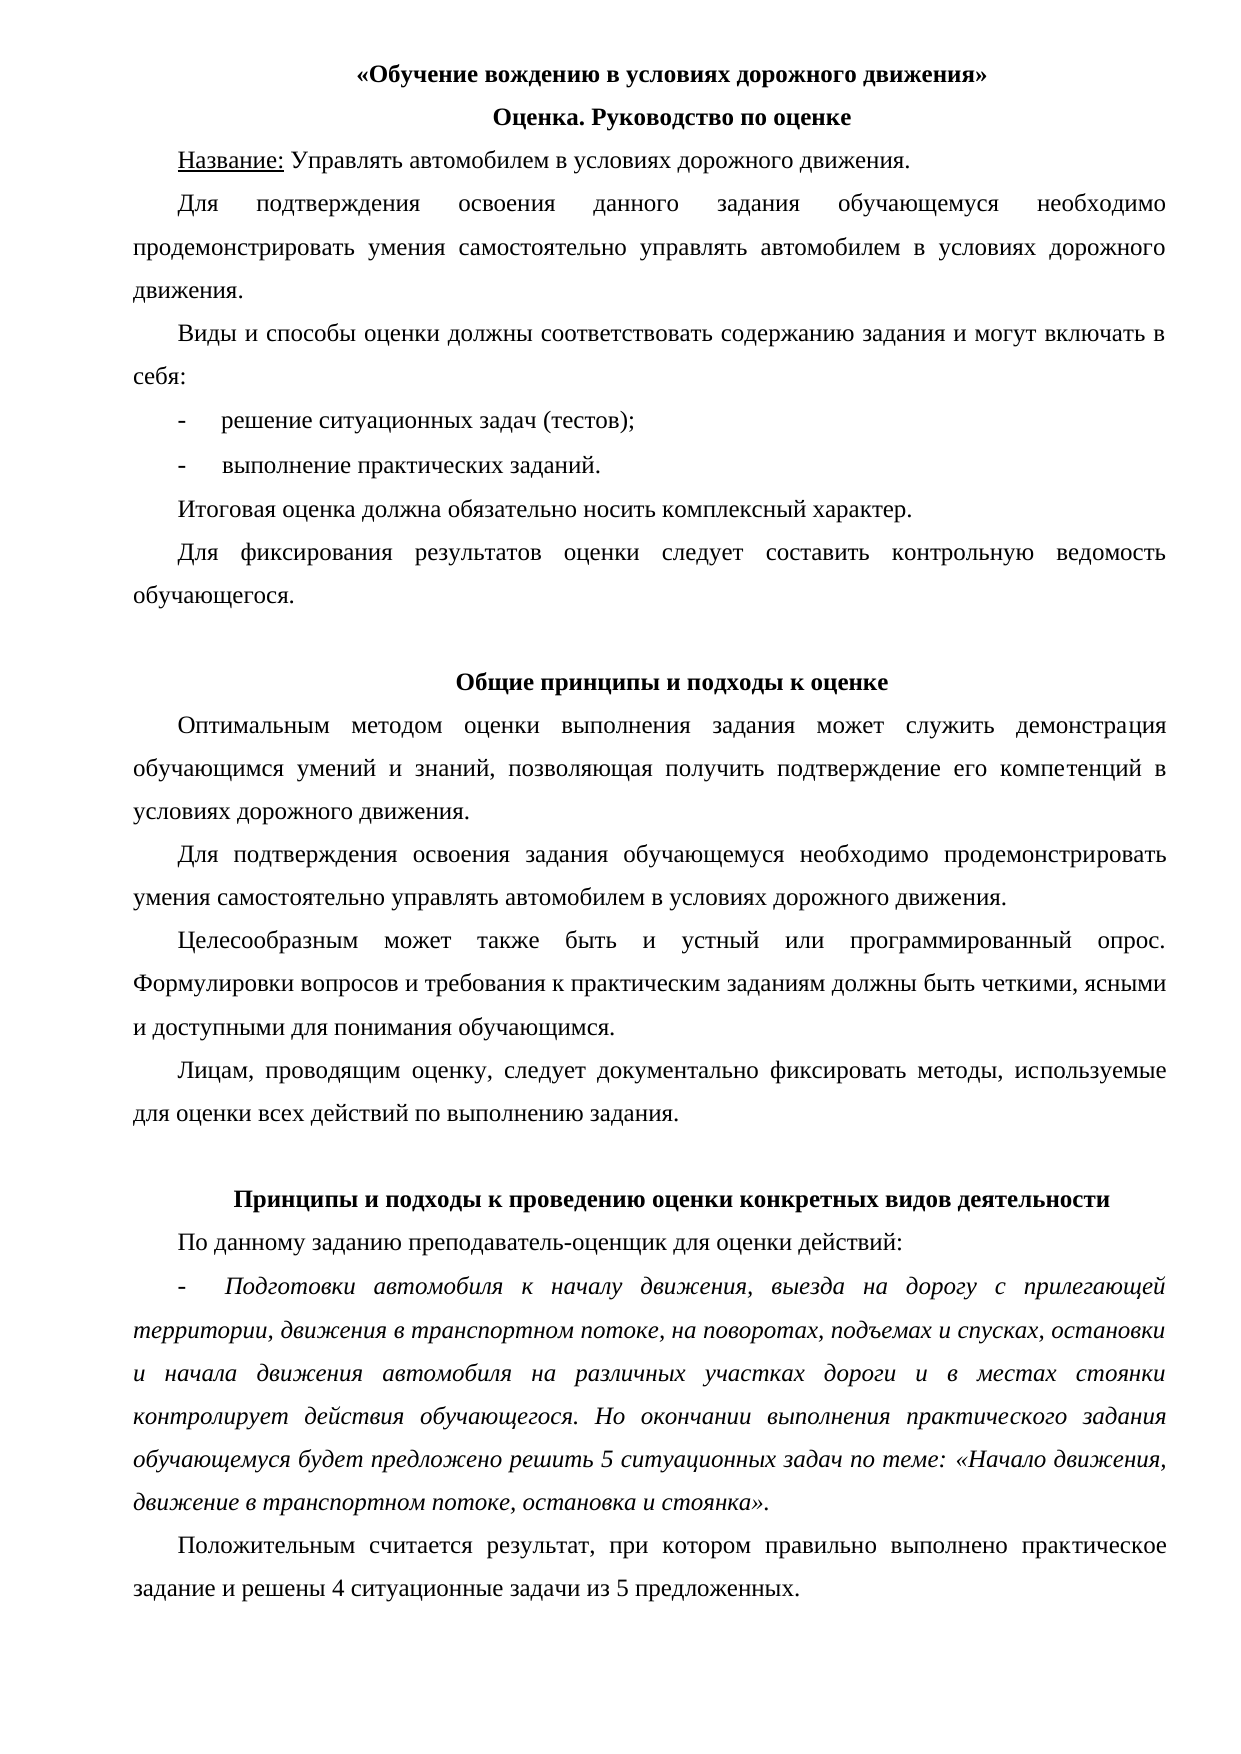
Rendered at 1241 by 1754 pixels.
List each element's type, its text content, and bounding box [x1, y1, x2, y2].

text Целесообразным может также быть и устный или программированный опрос. Формулировки вопросов и требования к практическим заданиям должны быть четкими, ясными и доступными для понимания обучающимся. [133, 925, 1167, 1040]
list выполнение практических заданий. [133, 449, 1167, 479]
text Для подтверждения освоения задания обучающемуся необходимо продемонстрировать умения самостоятельно управлять автомобилем в условиях дорожного движения. [133, 839, 1167, 911]
text Итоговая оценка должна обязательно носить комплексный характер. [133, 494, 1167, 523]
text Оценка. Руководство по оценке [133, 102, 1167, 131]
text «Обучение вождению в условиях дорожного движения» [133, 59, 1167, 88]
text Лицам, проводящим оценку, следует документально фиксировать методы, используемые для оценки всех действий по выполнению задания. [133, 1055, 1167, 1127]
text Для фиксирования результатов оценки следует составить контрольную ведомость обучающегося. [133, 537, 1167, 609]
text Виды и способы оценки должны соответствовать содержанию задания и могут включать в себя: [133, 318, 1167, 390]
text Для подтверждения освоения данного задания обучающемуся необходимо продемонстрировать умения самостоятельно управлять автомобилем в условиях дорожного движения. [133, 188, 1167, 303]
text По данному заданию преподаватель-оценщик для оценки действий: [133, 1227, 1167, 1256]
list Подготовки автомобиля к началу движения, выезда на дорогу с прилегающей территории, движения в транспортном потоке, на поворотах, подъемах и спусках, остановки и начала движения автомобиля на различных участках дороги и в местах стоянки контролирует действия обучающегося. Но окончании выполнения практического задания обучающемуся будет предложено решить 5 ситуационных задач по теме: «Начало движения, движение в транспортном потоке, остановка и стоянка». [133, 1270, 1167, 1516]
text Оптимальным методом оценки выполнения задания может служить демонстрация обучающимся умений и знаний, позволяющая получить подтверждение его компетенций в условиях дорожного движения. [133, 710, 1167, 825]
text Название: Управлять автомобилем в условиях дорожного движения. [133, 145, 1167, 174]
text Общие принципы и подходы к оценке [133, 667, 1167, 695]
text Принципы и подходы к проведению оценки конкретных видов деятельности [133, 1184, 1167, 1213]
text Положительным считается результат, при котором правильно выполнено практическое задание и решены 4 ситуационные задачи из 5 предложенных. [133, 1530, 1167, 1602]
list решение ситуационных задач (тестов); [133, 404, 1167, 434]
